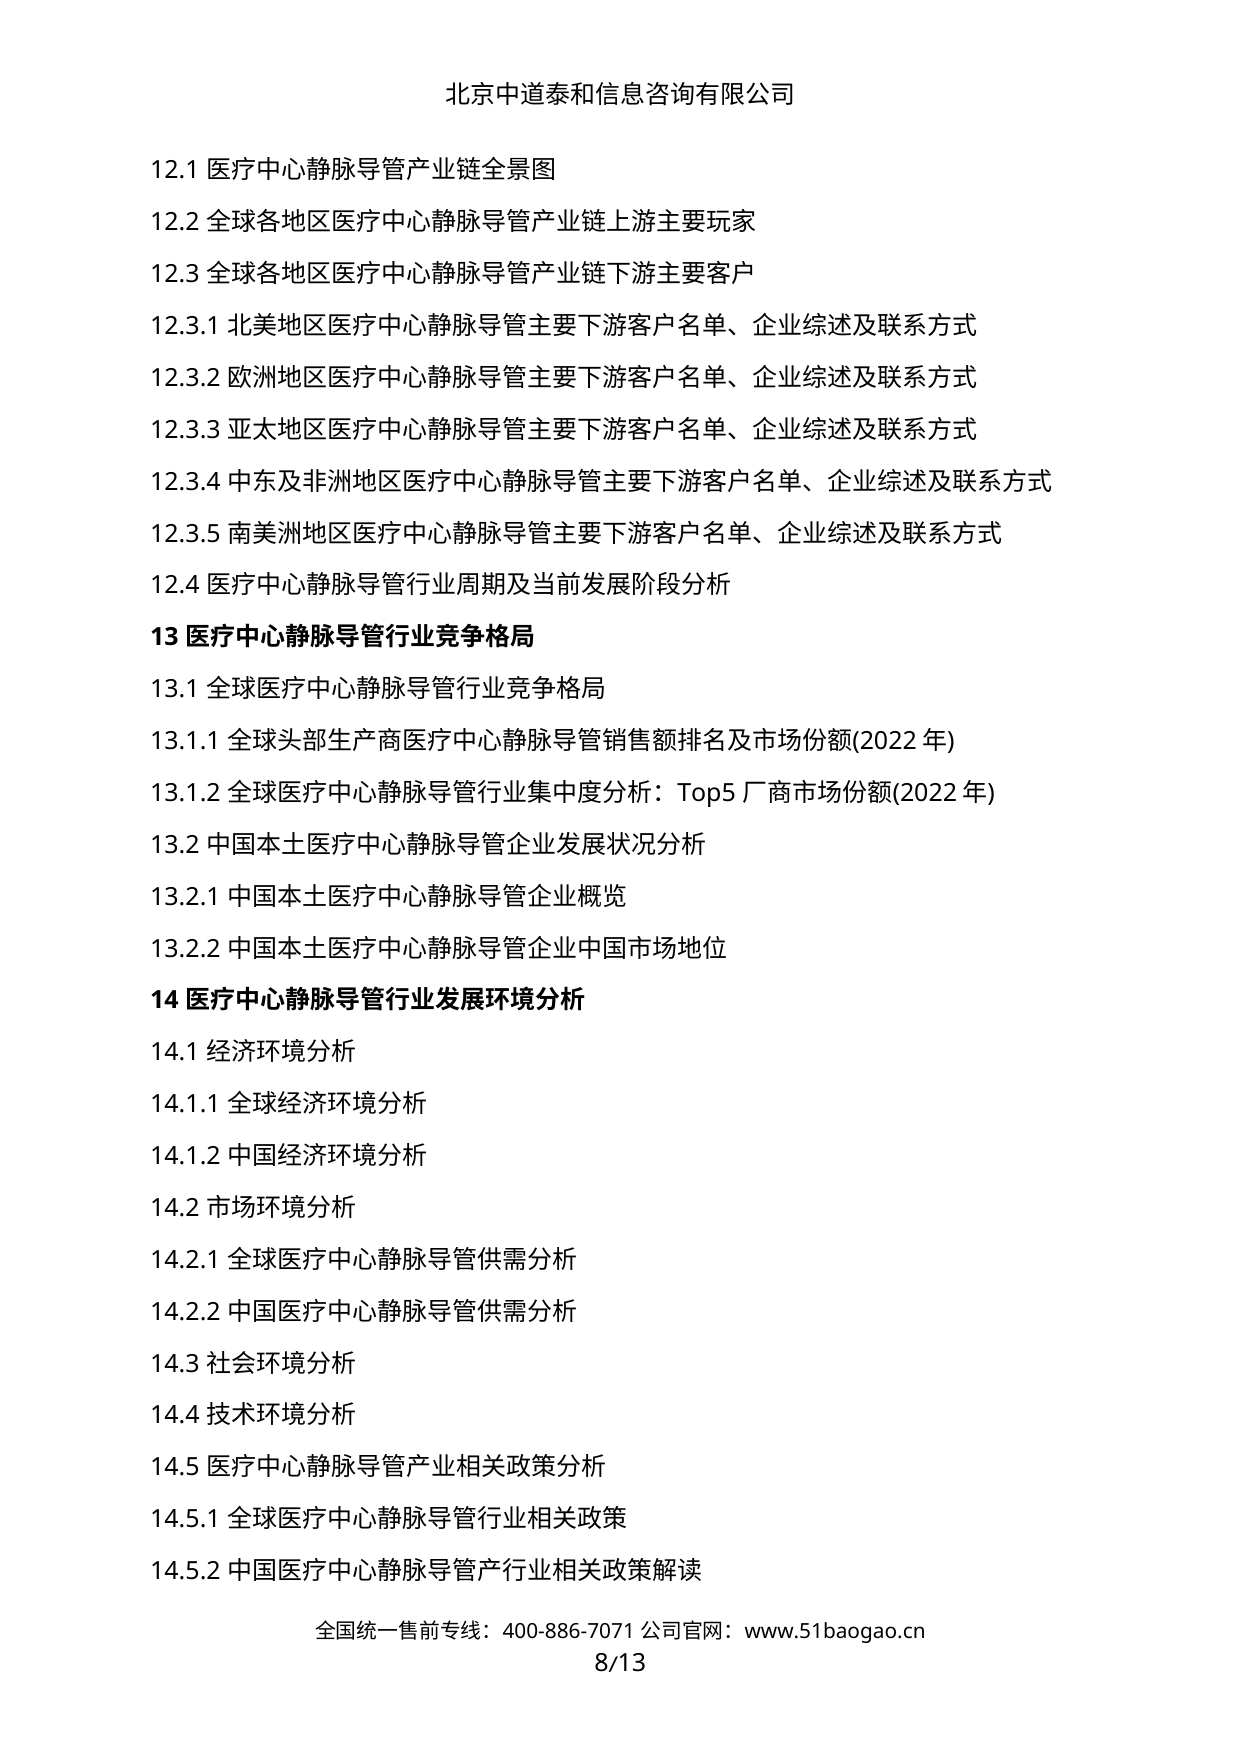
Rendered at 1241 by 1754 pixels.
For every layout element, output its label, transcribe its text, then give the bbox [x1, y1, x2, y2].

text 14.1 经济环境分析 [150, 1032, 1090, 1068]
text 12.1 医疗中心静脉导管产业链全景图 [150, 150, 1090, 186]
text 13.1.1 全球头部生产商医疗中心静脉导管销售额排名及市场份额(2022年) [150, 721, 1090, 757]
text 13.2.1 中国本土医疗中心静脉导管企业概览 [150, 876, 1090, 912]
text 13 医疗中心静脉导管行业竞争格局 [150, 617, 1090, 653]
text 13.2.2 中国本土医疗中心静脉导管企业中国市场地位 [150, 928, 1090, 964]
text 13.1 全球医疗中心静脉导管行业竞争格局 [150, 669, 1090, 705]
text 13.1.2 全球医疗中心静脉导管行业集中度分析：Top5 厂商市场份额(2022年) [150, 772, 1090, 809]
text 12.3.2 欧洲地区医疗中心静脉导管主要下游客户名单、企业综述及联系方式 [150, 357, 1090, 394]
text 12.4 医疗中心静脉导管行业周期及当前发展阶段分析 [150, 565, 1090, 601]
text 12.3.3 亚太地区医疗中心静脉导管主要下游客户名单、企业综述及联系方式 [150, 409, 1090, 446]
text 12.3 全球各地区医疗中心静脉导管产业链下游主要客户 [150, 254, 1090, 290]
text 14.2 市场环境分析 [150, 1187, 1090, 1224]
text 14.5.1 全球医疗中心静脉导管行业相关政策 [150, 1499, 1090, 1535]
text 12.2 全球各地区医疗中心静脉导管产业链上游主要玩家 [150, 202, 1090, 238]
text 14.2.2 中国医疗中心静脉导管供需分析 [150, 1291, 1090, 1327]
text 14 医疗中心静脉导管行业发展环境分析 [150, 980, 1090, 1016]
text 14.1.1 全球经济环境分析 [150, 1084, 1090, 1120]
text 12.3.4 中东及非洲地区医疗中心静脉导管主要下游客户名单、企业综述及联系方式 [150, 461, 1090, 497]
text 14.2.1 全球医疗中心静脉导管供需分析 [150, 1239, 1090, 1276]
text 14.4 技术环境分析 [150, 1395, 1090, 1431]
text 14.5.2 中国医疗中心静脉导管产行业相关政策解读 [150, 1551, 1090, 1587]
text 12.3.1 北美地区医疗中心静脉导管主要下游客户名单、企业综述及联系方式 [150, 306, 1090, 342]
text 14.1.2 中国经济环境分析 [150, 1136, 1090, 1172]
text 14.3 社会环境分析 [150, 1343, 1090, 1379]
text 12.3.5 南美洲地区医疗中心静脉导管主要下游客户名单、企业综述及联系方式 [150, 513, 1090, 549]
text 14.5 医疗中心静脉导管产业相关政策分析 [150, 1447, 1090, 1483]
text 13.2 中国本土医疗中心静脉导管企业发展状况分析 [150, 824, 1090, 861]
